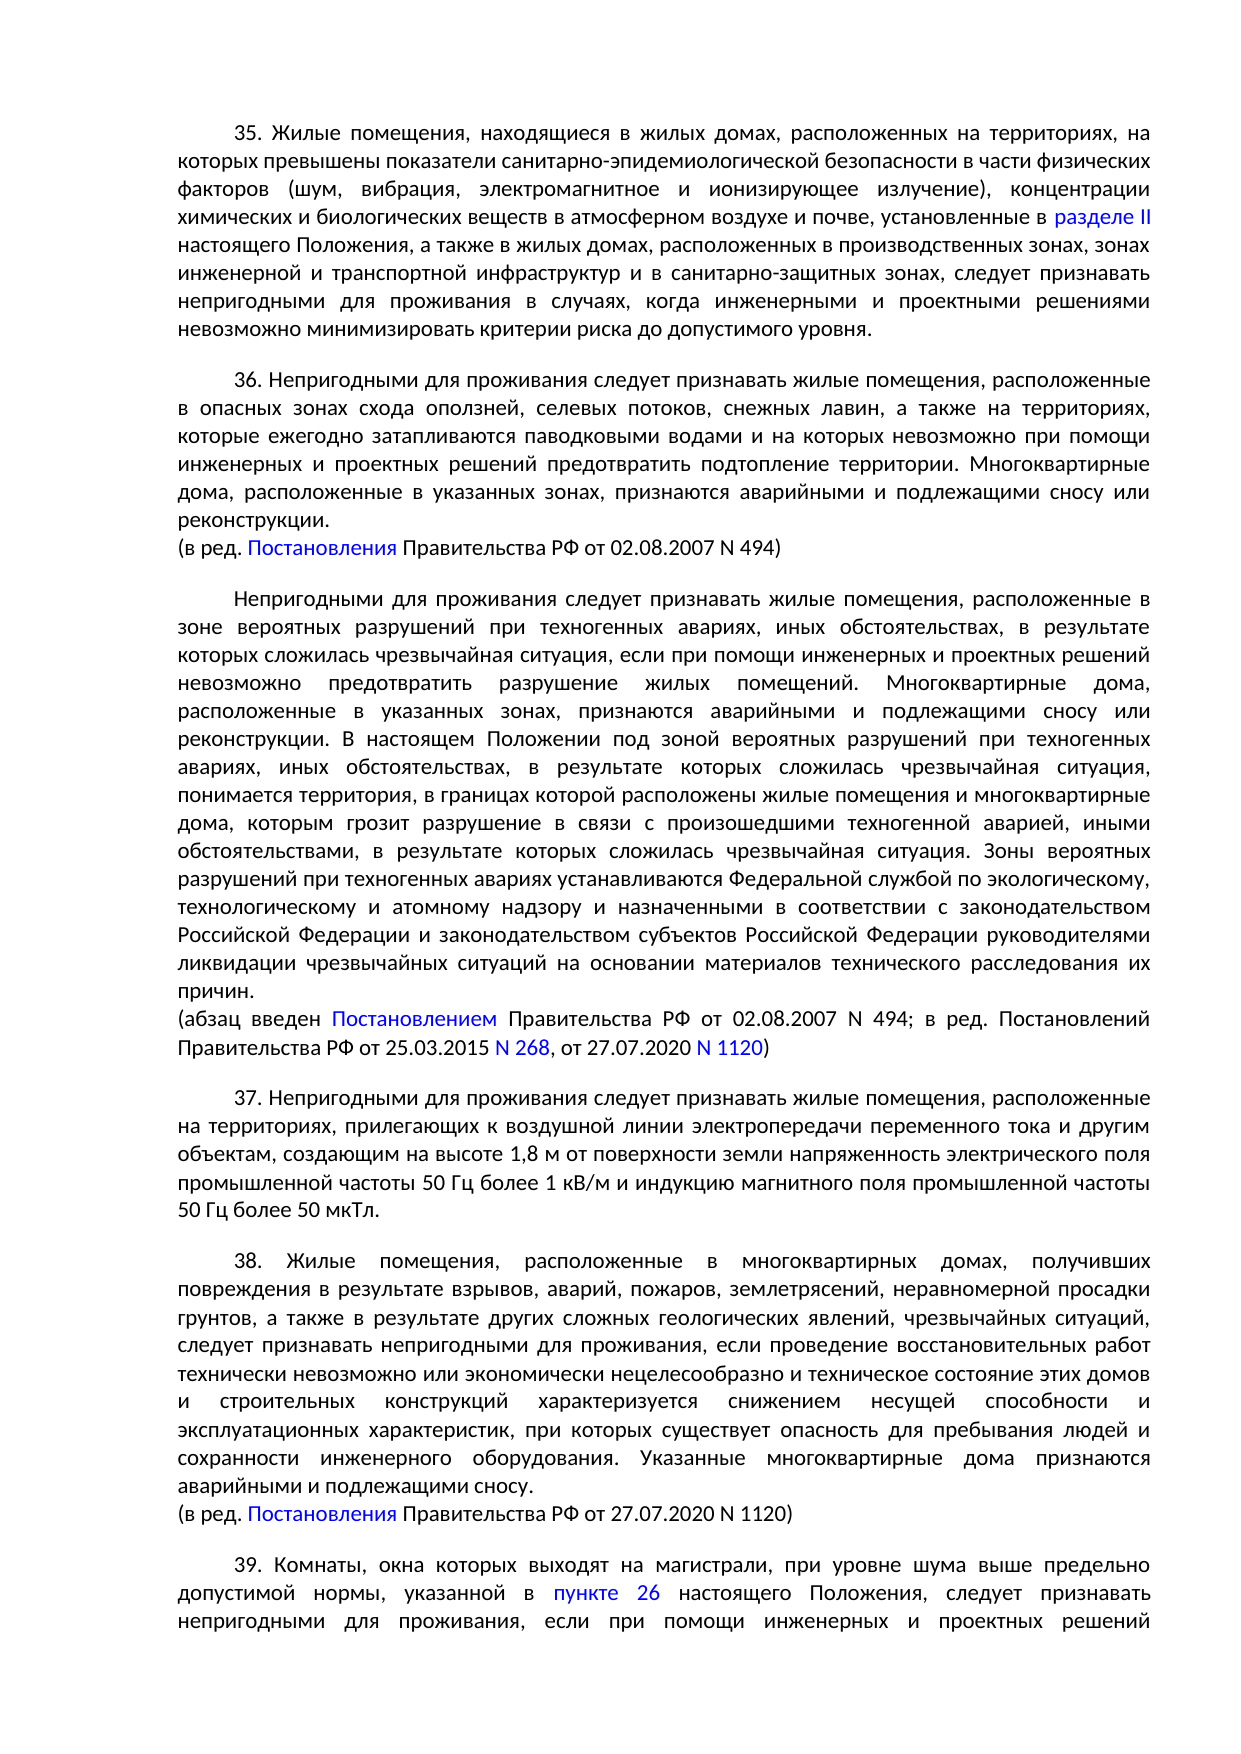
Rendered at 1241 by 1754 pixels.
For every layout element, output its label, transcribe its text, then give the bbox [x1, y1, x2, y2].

text 38. Жилые помещения, расположенные в многоквартирных домах, получивших повреждения в результате взрывов, аварий, пожаров, землетрясений, неравномерной просадки грунтов, а также в результате других сложных геологических явлений, чрезвычайных ситуаций, следует признавать непригодными для проживания, если проведение восстановительных работ технически невозможно или экономически нецелесообразно и техническое состояние этих домов и строительных конструкций характеризуется снижением несущей способности и эксплуатационных характеристик, при которых существует опасность для пребывания людей и сохранности инженерного оборудования. Указанные многоквартирные дома признаются аварийными и подлежащими сносу. [177, 1247, 1152, 1499]
text 36. Непригодными для проживания следует признавать жилые помещения, расположенные в опасных зонах схода оползней, селевых потоков, снежных лавин, а также на территориях, которые ежегодно затапливаются паводковыми водами и на которых невозможно при помощи инженерных и проектных решений предотвратить подтопление территории. Многоквартирные дома, расположенные в указанных зонах, признаются аварийными и подлежащими сносу или реконструкции. [177, 365, 1152, 533]
text Непригодными для проживания следует признавать жилые помещения, расположенные в зоне вероятных разрушений при техногенных авариях, иных обстоятельствах, в результате которых сложилась чрезвычайная ситуация, если при помощи инженерных и проектных решений невозможно предотвратить разрушение жилых помещений. Многоквартирные дома, расположенные в указанных зонах, признаются аварийными и подлежащими сносу или реконструкции. В настоящем Положении под зоной вероятных разрушений при техногенных авариях, иных обстоятельствах, в результате которых сложилась чрезвычайная ситуация, понимается территория, в границах которой расположены жилые помещения и многоквартирные дома, которым грозит разрушение в связи с произошедшими техногенной аварией, иными обстоятельствами, в результате которых сложилась чрезвычайная ситуация. Зоны вероятных разрушений при техногенных авариях устанавливаются Федеральной службой по экологическому, технологическому и атомному надзору и назначенными в соответствии с законодательством Российской Федерации и законодательством субъектов Российской Федерации руководителями ликвидации чрезвычайных ситуаций на основании материалов технического расследования их причин. [177, 584, 1152, 1004]
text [177, 1550, 1152, 1634]
text 35. Жилые помещения, находящиеся в жилых домах, расположенных на территориях, на которых превышены показатели санитарно-эпидемиологической безопасности в части физических факторов (шум, вибрация, электромагнитное и ионизирующее излучение), концентрации химических и биологических веществ в атмосферном воздухе и почве, установленные в разделе II настоящего Положения, а также в жилых домах, расположенных в производственных зонах, зонах инженерной и транспортной инфраструктур и в санитарно-защитных зонах, следует признавать непригодными для проживания в случаях, когда инженерными и проектными решениями невозможно минимизировать критерии риска до допустимого уровня. [177, 118, 1152, 342]
text 37. Непригодными для проживания следует признавать жилые помещения, расположенные на территориях, прилегающих к воздушной линии электропередачи переменного тока и другим объектам, создающим на высоте 1,8 м от поверхности земли напряженность электрического поля промышленной частоты 50 Гц более 1 кВ/м и индукцию магнитного поля промышленной частоты 50 Гц более 50 мкТл. [177, 1083, 1152, 1224]
text (абзац введен Постановлением Правительства РФ от 02.08.2007 N 494; в ред. Постановлений Правительства РФ от 25.03.2015 N 268, от 27.07.2020 N 1120) [177, 1004, 1152, 1061]
text (в ред. Постановления Правительства РФ от 02.08.2007 N 494) [177, 533, 1152, 561]
text (в ред. Постановления Правительства РФ от 27.07.2020 N 1120) [177, 1499, 1152, 1527]
